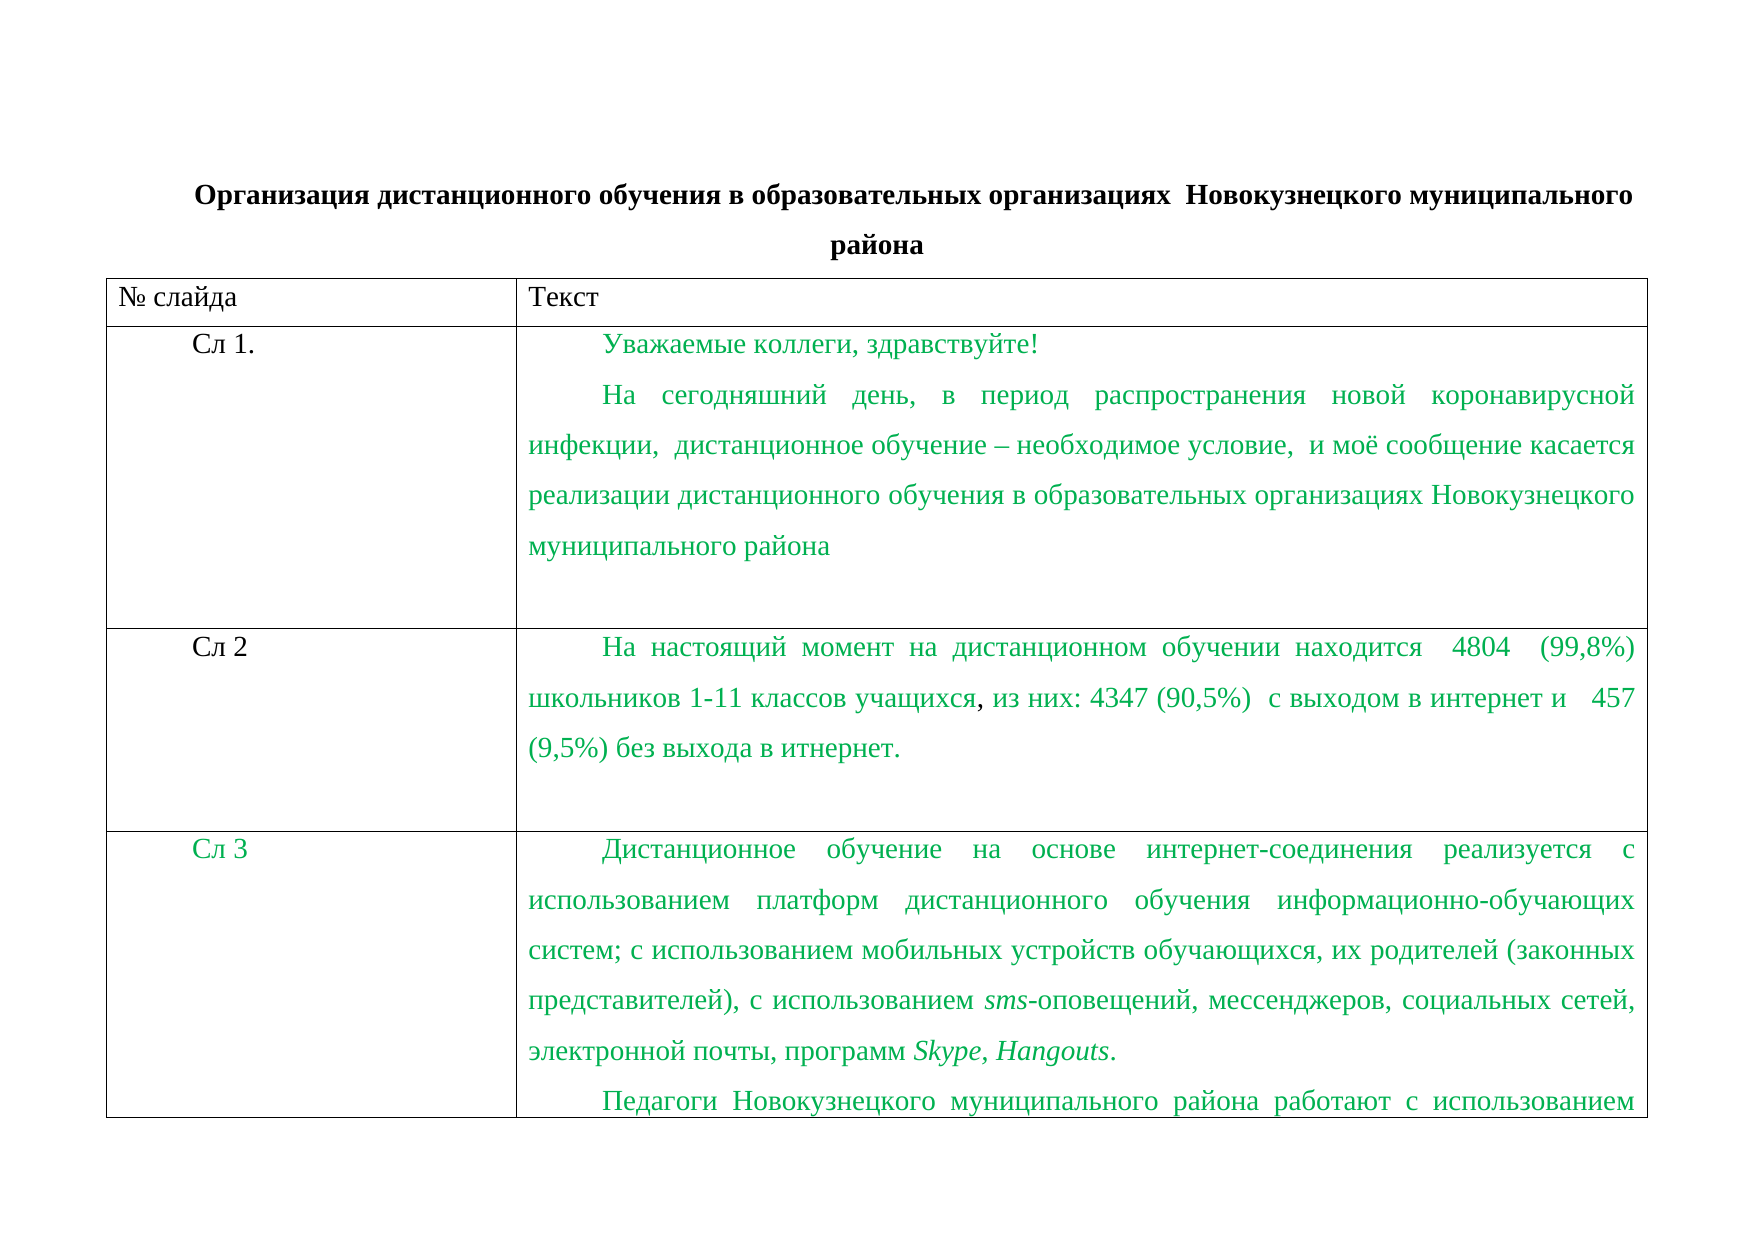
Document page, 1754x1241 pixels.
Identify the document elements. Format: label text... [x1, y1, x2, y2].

table_cell Сл 3 [107, 832, 516, 1117]
table_header Текст [517, 279, 1647, 326]
table_cell Сл 1. [107, 327, 516, 628]
text Организация дистанционного обучения в образовательных организациях Новокузнецкого муниципального района [118, 177, 1636, 261]
table_header № слайда [107, 279, 516, 326]
table_cell Сл 2 [107, 629, 516, 831]
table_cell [517, 832, 1647, 1117]
table_cell Уважаемые коллеги, здравствуйте! На сегодняшний день, в период распространения новой коронавирусной инфекции, дистанционное обучение – необходимое условие, и моё сообщение касается реализации дистанционного обучения в образовательных организациях Новокузнецкого муниципального района [517, 327, 1647, 628]
table_cell На настоящий момент на дистанционном обучении находится 4804 (99,8%) школьников 1-11 классов учащихся, из них: 4347 (90,5%) с выходом в интернет и 457 (9,5%) без выхода в итнернет. [517, 629, 1647, 831]
